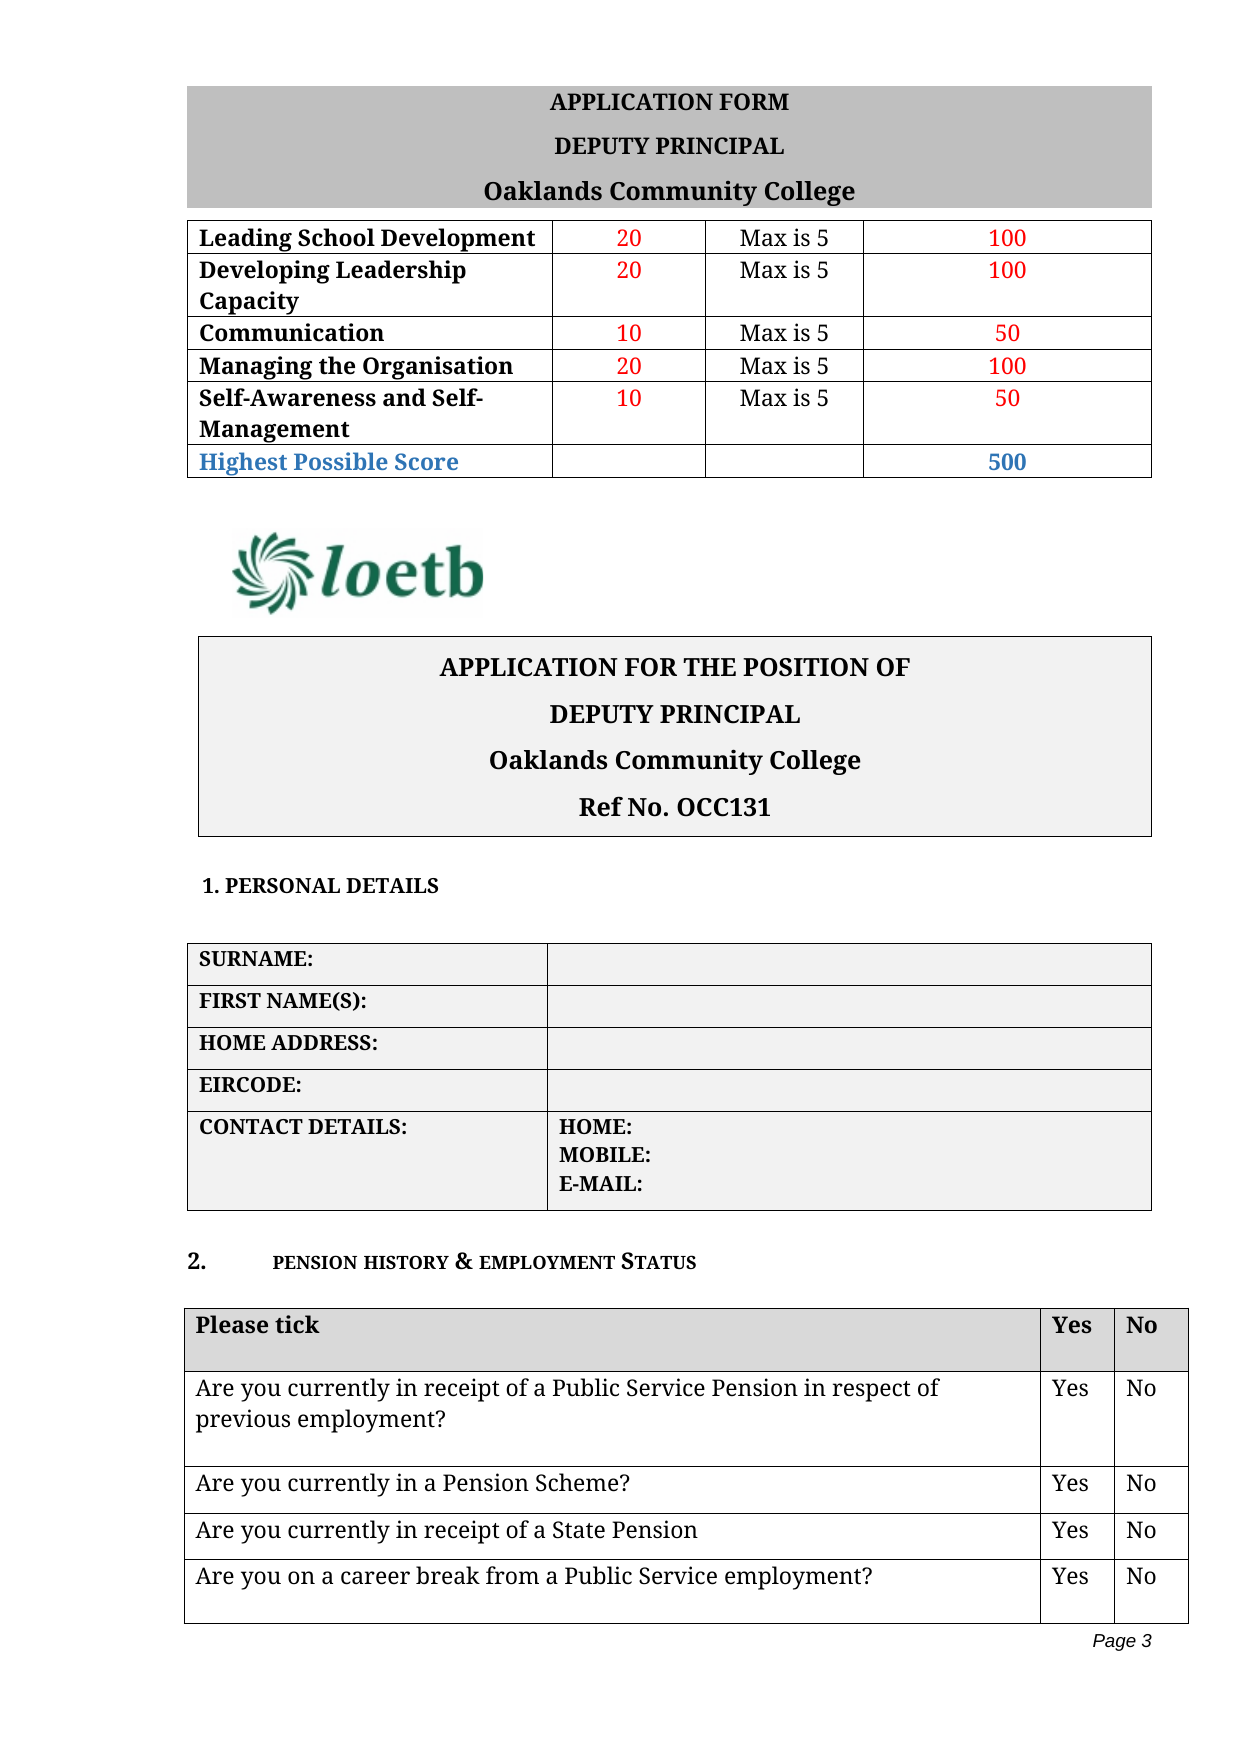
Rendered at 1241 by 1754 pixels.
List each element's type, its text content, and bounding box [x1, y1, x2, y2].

table_cell HOME: MOBILE: E-MAIL: [548, 1112, 1151, 1210]
table_cell Max is 5 [706, 382, 863, 444]
table_cell Are you currently in receipt of a State Pension [185, 1514, 1040, 1559]
table_cell [548, 986, 1151, 1027]
table_cell Are you on a career break from a Public Service employment? [185, 1560, 1040, 1623]
table_cell Managing the Organisation [188, 350, 552, 381]
table_header Please tick [185, 1309, 1040, 1371]
table_cell [548, 1070, 1151, 1111]
table_cell 50 [864, 382, 1151, 444]
table_cell 50 [864, 317, 1151, 348]
table_cell Yes [1041, 1467, 1114, 1513]
table_cell 20 [553, 254, 705, 316]
table_cell EIRCODE: [188, 1070, 547, 1111]
table_cell 10 [553, 317, 705, 348]
table_cell Are you currently in a Pension Scheme? [185, 1467, 1040, 1513]
picture [231, 528, 484, 618]
table_cell 100 [864, 350, 1151, 381]
table_cell Communication [188, 317, 552, 348]
table_cell 20 [553, 221, 705, 253]
table_cell 20 [553, 350, 705, 381]
list pension history & employment Status [187, 1245, 1170, 1276]
table_cell 100 [864, 221, 1151, 253]
table_cell Max is 5 [706, 350, 863, 381]
table_cell Max is 5 [706, 317, 863, 348]
table_cell Yes [1041, 1560, 1114, 1623]
table_cell 100 [864, 254, 1151, 316]
table_header SURNAME: [188, 944, 547, 985]
table_cell No [1115, 1467, 1188, 1513]
table_cell No [1115, 1514, 1188, 1559]
table_cell CONTACT DETAILS: [188, 1112, 547, 1210]
table_cell [548, 1028, 1151, 1069]
table_cell FIRST NAME(S): [188, 986, 547, 1027]
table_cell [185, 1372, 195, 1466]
table_cell HOME ADDRESS: [188, 1028, 547, 1069]
list PERSONAL DETAILS [202, 871, 1152, 899]
table_cell Yes [1041, 1372, 1114, 1466]
table_cell Max is 5 [706, 221, 863, 253]
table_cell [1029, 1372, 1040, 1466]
table_cell Developing Leadership Capacity [188, 254, 552, 316]
table_header APPLICATION FOR THE POSITION OF DEPUTY PRINCIPAL Oaklands Community College Ref No. OCC131 [199, 637, 1151, 836]
table_header Yes [1041, 1309, 1114, 1371]
table_cell Max is 5 [706, 254, 863, 316]
table_cell [706, 445, 863, 477]
table_header [548, 944, 1151, 985]
table_cell [553, 445, 705, 477]
table_cell No [1115, 1372, 1188, 1466]
table_cell Yes [1041, 1514, 1114, 1559]
table_cell Self-Awareness and Self-Management [188, 382, 552, 444]
table_cell 500 [864, 445, 1151, 477]
table_cell Highest Possible Score [188, 445, 552, 477]
table_header No [1115, 1309, 1188, 1371]
table_cell Leading School Development [188, 221, 552, 253]
table_cell 10 [553, 382, 705, 444]
